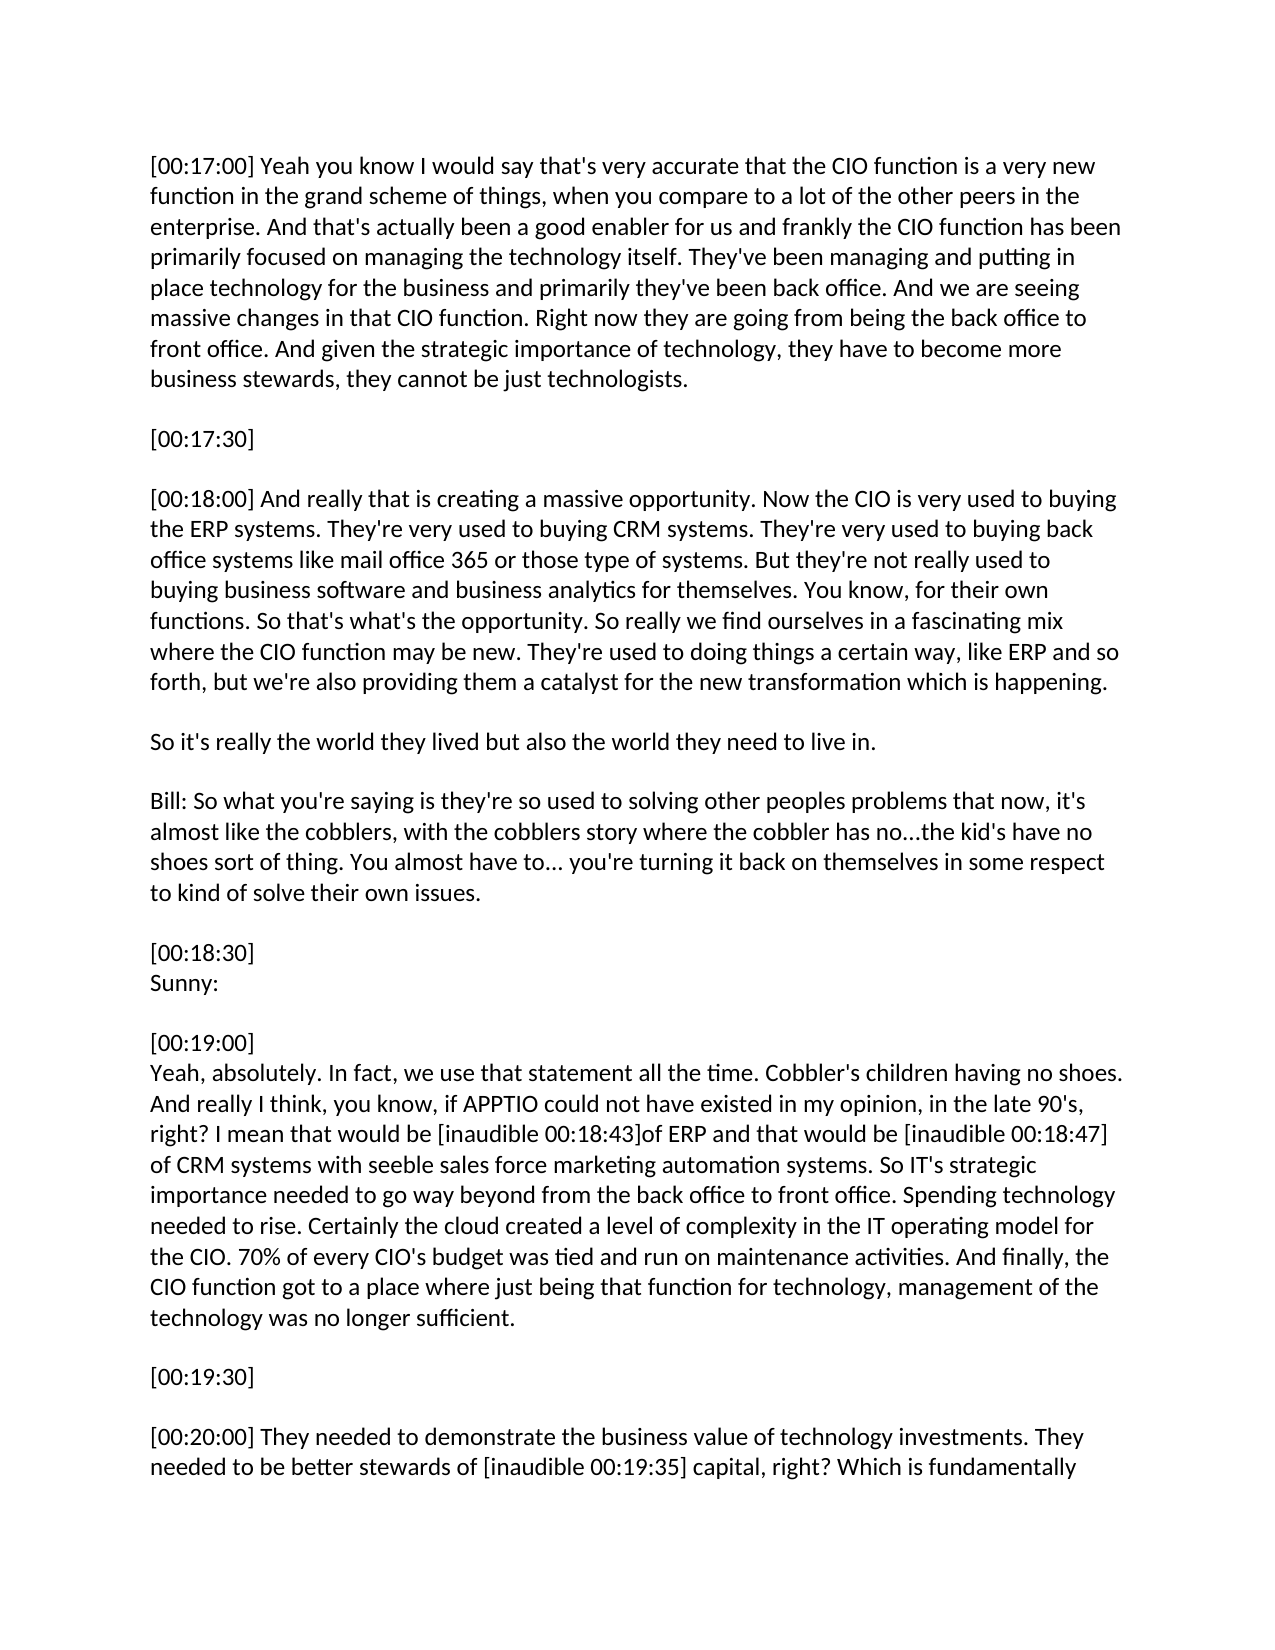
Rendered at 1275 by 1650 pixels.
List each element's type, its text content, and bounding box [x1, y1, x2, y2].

text [00:18:30] Sunny: [150, 937, 1125, 998]
text [00:19:00] Yeah, absolutely. In fact, we use that statement all the time. Cobbler's children having no shoes. And really I think, you know, if APPTIO could not have existed in my opinion, in the late 90's, right? I mean that would be [inaudible 00:18:43]of ERP and that would be [inaudible 00:18:47] of CRM systems with seeble sales force marketing automation systems. So IT's strategic importance needed to go way beyond from the back office to front office. Spending technology needed to rise. Certainly the cloud created a level of complexity in the IT operating model for the CIO. 70% of every CIO's budget was tied and run on maintenance activities. And finally, the CIO function got to a place where just being that function for technology, management of the technology was no longer sufficient. [150, 1027, 1125, 1332]
text Bill: So what you're saying is they're so used to solving other peoples problems that now, it's almost like the cobblers, with the cobblers story where the cobbler has no...the kid's have no shoes sort of thing. You almost have to... you're turning it back on themselves in some respect to kind of solve their own issues. [150, 786, 1125, 908]
text [00:17:00] Yeah you know I would say that's very accurate that the CIO function is a very new function in the grand scheme of things, when you compare to a lot of the other peers in the enterprise. And that's actually been a good enabler for us and frankly the CIO function has been primarily focused on managing the technology itself. They've been managing and putting in place technology for the business and primarily they've been back office. And we are seeing massive changes in that CIO function. Right now they are going from being the back office to front office. And given the strategic importance of technology, they have to become more business stewards, they cannot be just technologists. [150, 150, 1125, 394]
text [00:18:00] And really that is creating a massive opportunity. Now the CIO is very used to buying the ERP systems. They're very used to buying CRM systems. They're very used to buying back office systems like mail office 365 or those type of systems. But they're not really used to buying business software and business analytics for themselves. You know, for their own functions. So that's what's the opportunity. So really we find ourselves in a fascinating mix where the CIO function may be new. They're used to doing things a certain way, like ERP and so forth, but we're also providing them a catalyst for the new transformation which is happening. [150, 483, 1125, 697]
text [00:19:30] [150, 1361, 1125, 1392]
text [150, 1421, 1125, 1482]
text So it's really the world they lived but also the world they need to live in. [150, 726, 1125, 756]
text [00:17:30] [150, 423, 1125, 454]
